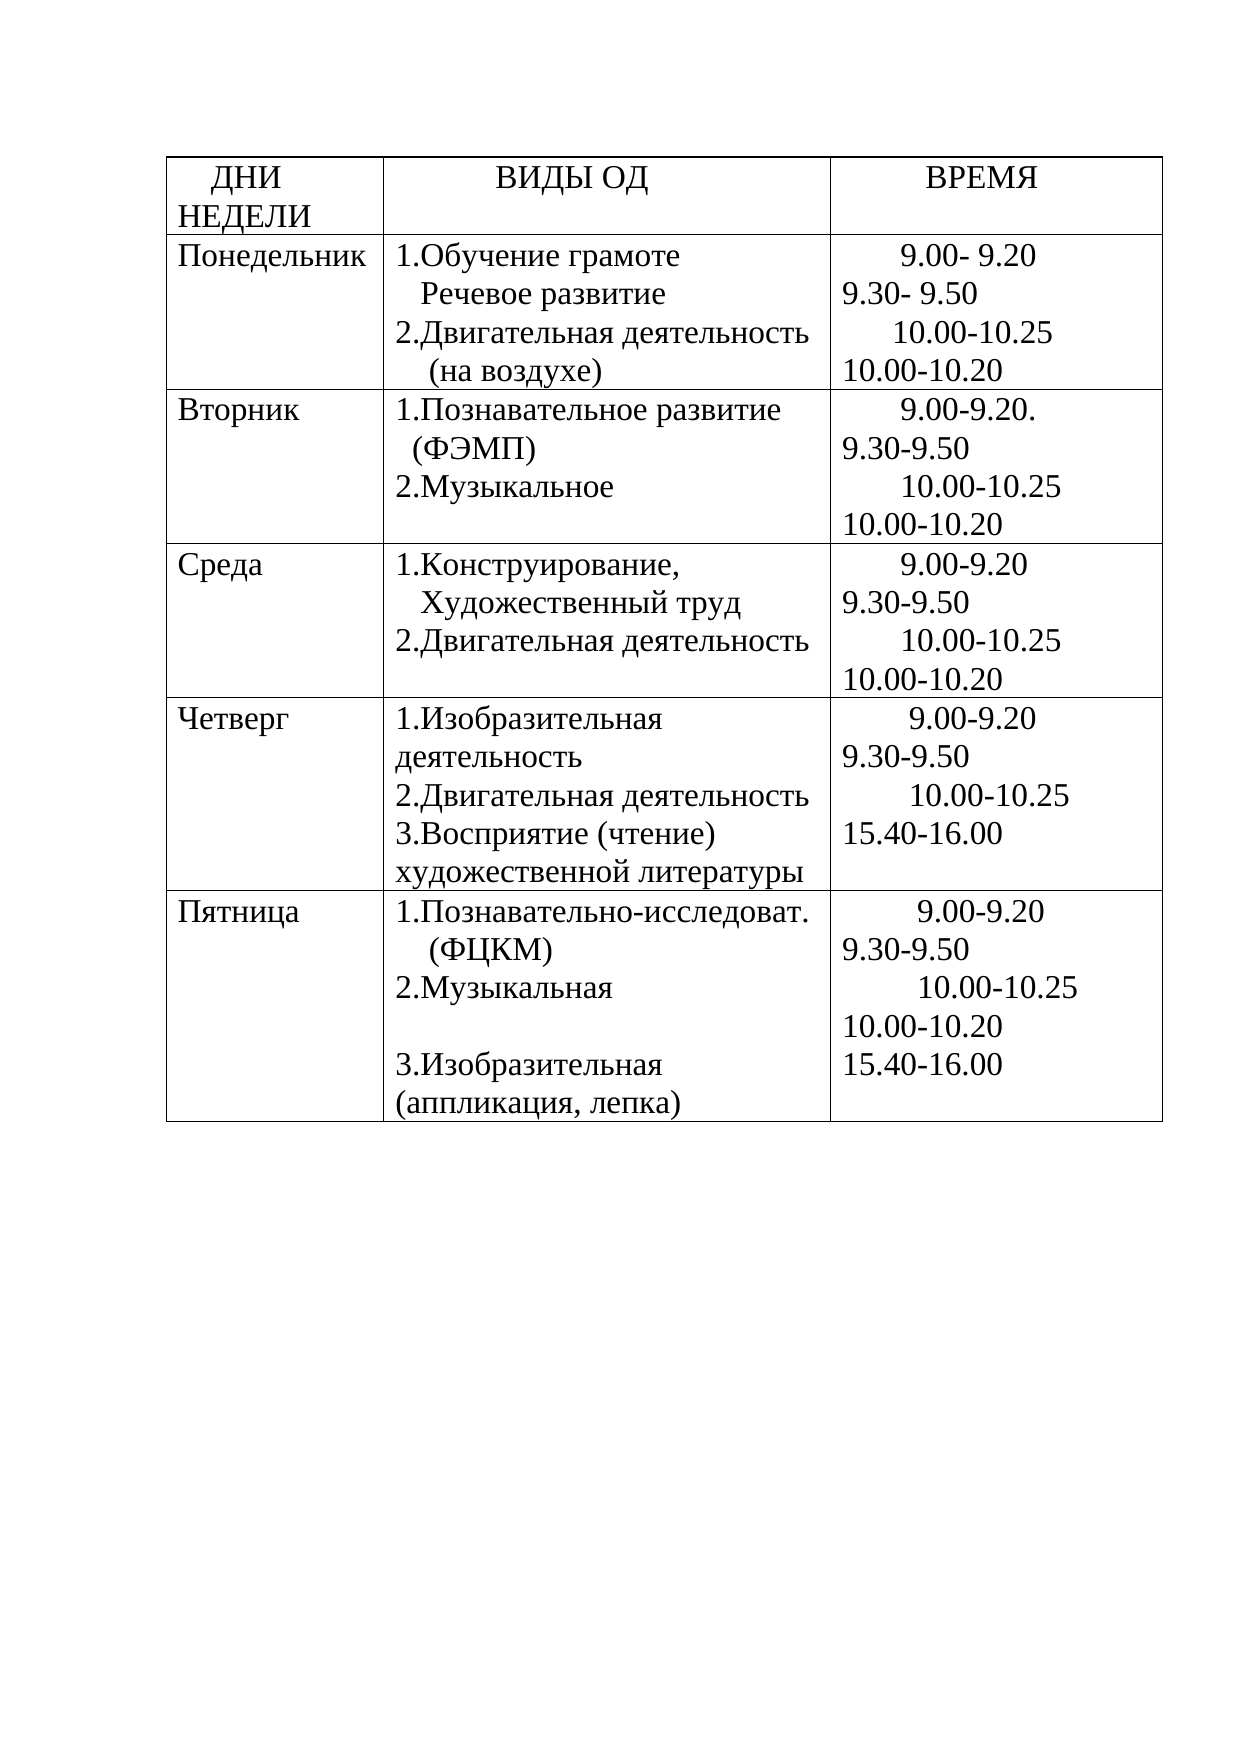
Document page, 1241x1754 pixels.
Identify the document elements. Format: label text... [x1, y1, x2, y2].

table_cell 1.Конструирование, Художественный труд 2.Двигательная деятельность [384, 544, 830, 697]
table_cell 9.00-9.20. 9.30-9.50 10.00-10.25 10.00-10.20 [831, 390, 1162, 543]
table_header ДНИ НЕДЕЛИ [167, 158, 383, 234]
table_cell Вторник [167, 390, 383, 543]
table_header ВИДЫ ОД [384, 158, 830, 234]
table_cell 1.Обучение грамоте Речевое развитие 2.Двигательная деятельность (на воздухе) [384, 235, 830, 388]
table_cell Понедельник [167, 235, 383, 388]
table_cell 1.Познавательное развитие (ФЭМП) 2.Музыкальное [384, 390, 830, 543]
table_cell 9.00-9.20 9.30-9.50 10.00-10.25 10.00-10.20 15.40-16.00 [831, 891, 1162, 1121]
table_header ВРЕМЯ [831, 158, 1162, 234]
table_cell Среда [167, 544, 383, 697]
table_cell 9.00-9.20 9.30-9.50 10.00-10.25 10.00-10.20 [831, 544, 1162, 697]
table_cell 1.Познавательно-исследоват. (ФЦКМ) 2.Музыкальная 3.Изобразительная (аппликация, лепка) [384, 891, 830, 1121]
table_cell 9.00-9.20 9.30-9.50 10.00-10.25 15.40-16.00 [831, 698, 1162, 890]
table_cell Пятница [167, 891, 383, 1121]
table_cell 9.00- 9.20 9.30- 9.50 10.00-10.25 10.00-10.20 [831, 235, 1162, 388]
table_cell Четверг [167, 698, 383, 890]
table_cell 1.Изобразительная деятельность 2.Двигательная деятельность 3.Восприятие (чтение) художественной литературы [384, 698, 830, 890]
